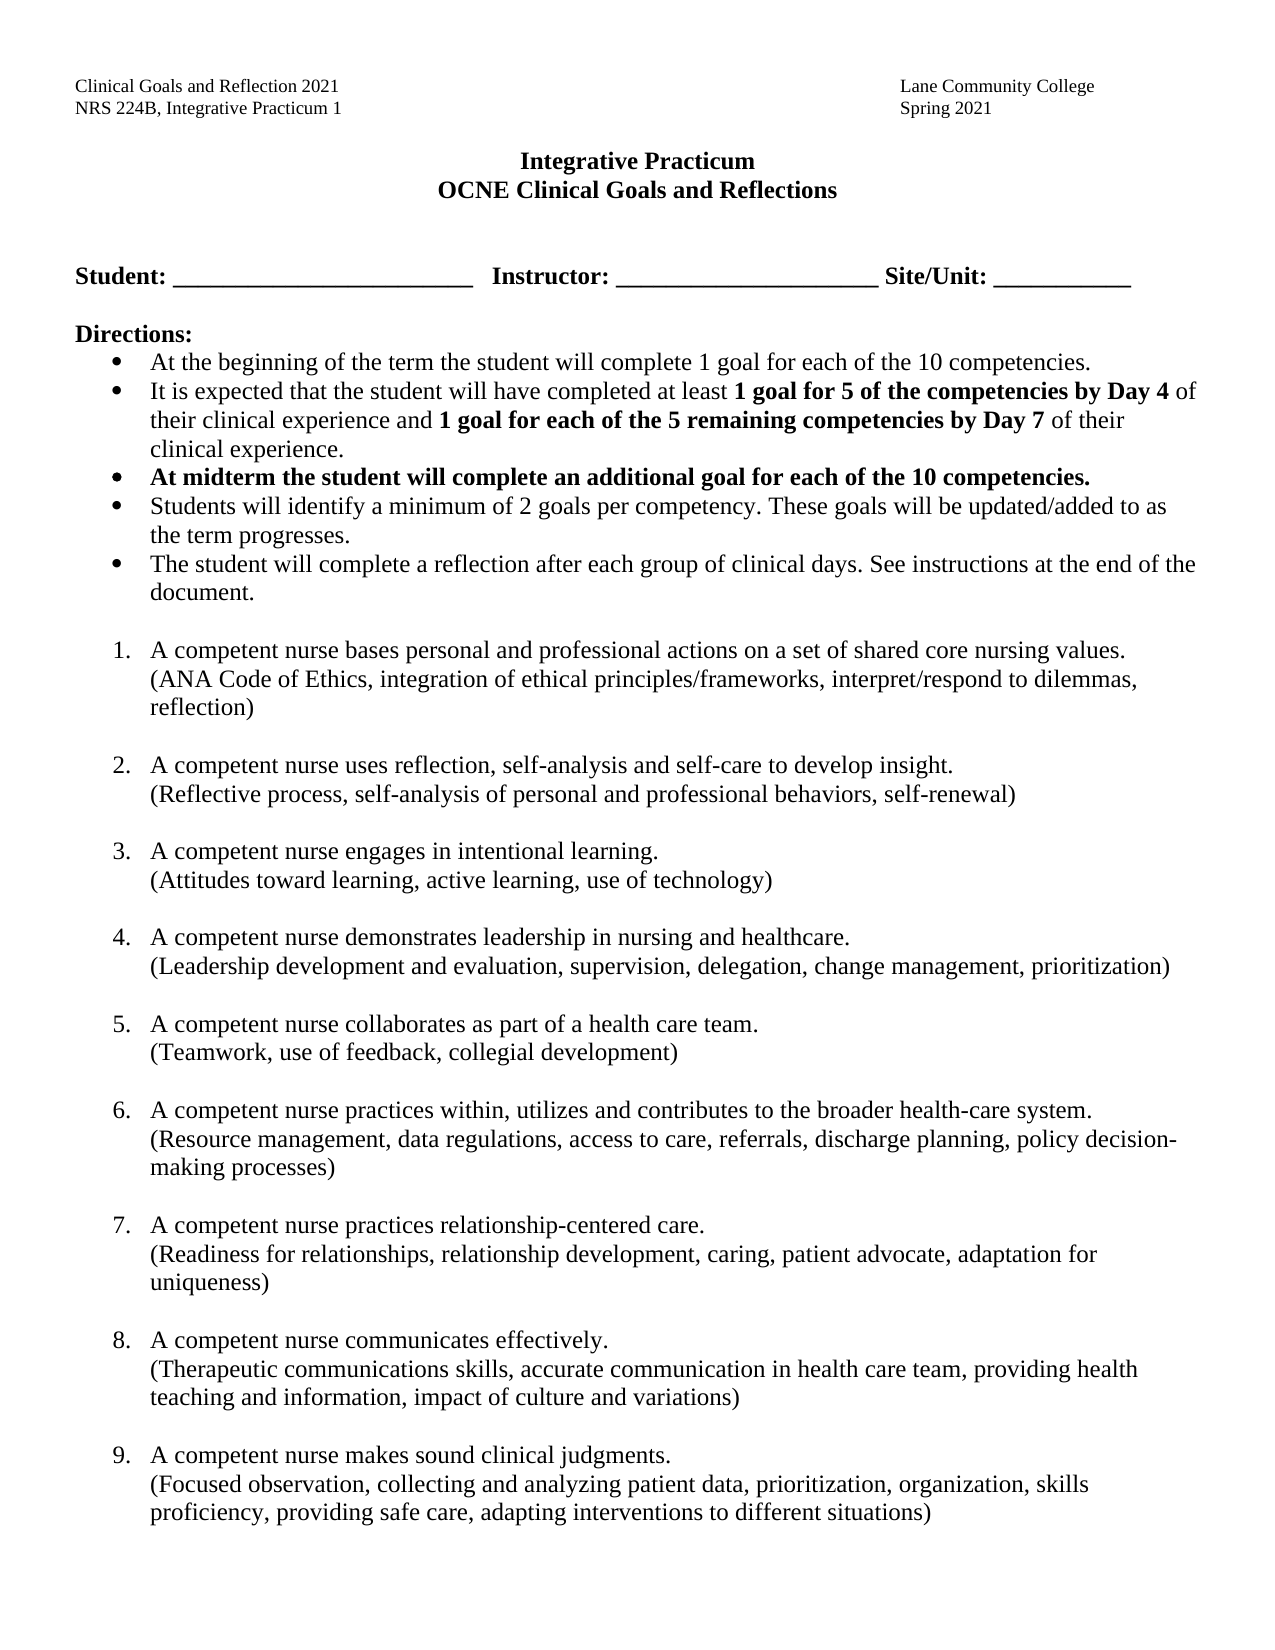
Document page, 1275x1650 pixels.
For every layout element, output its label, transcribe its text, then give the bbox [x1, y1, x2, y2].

list The student will complete a reflection after each group of clinical days. See instructions at the end of the document. [112, 549, 1200, 606]
text (Readiness for relationships, relationship development, caring, patient advocate, adaptation for uniqueness) [150, 1239, 1200, 1296]
text Integrative Practicum [75, 146, 1200, 175]
text Clinical Goals and Reflection 2021 Lane Community College [75, 75, 1200, 97]
text (Therapeutic communications skills, accurate communication in health care team, providing health teaching and information, impact of culture and variations) [150, 1354, 1200, 1411]
list (ANA Code of Ethics, integration of ethical principles/frameworks, interpret/respond to dilemmas, reflection) [150, 664, 1200, 721]
text OCNE Clinical Goals and Reflections [75, 175, 1200, 204]
list A competent nurse makes sound clinical judgments. [112, 1440, 1200, 1469]
list A competent nurse communicates effectively. [112, 1325, 1200, 1354]
text (Resource management, data regulations, access to care, referrals, discharge planning, policy decision-making processes) [150, 1124, 1200, 1181]
list A competent nurse uses reflection, self-analysis and self-care to develop insight. [112, 750, 1200, 779]
list A competent nurse engages in intentional learning. [112, 836, 1200, 865]
list Students will identify a minimum of 2 goals per competency. These goals will be updated/added to as the term progresses. [112, 491, 1200, 549]
list At the beginning of the term the student will complete 1 goal for each of the 10 competencies. [112, 347, 1200, 376]
text (Leadership development and evaluation, supervision, delegation, change management, prioritization) [150, 951, 1200, 980]
list At midterm the student will complete an additional goal for each of the 10 competencies. [112, 462, 1200, 491]
list A competent nurse collaborates as part of a health care team. [112, 1009, 1200, 1037]
list A competent nurse demonstrates leadership in nursing and healthcare. [112, 922, 1200, 951]
text (Focused observation, collecting and analyzing patient data, prioritization, organization, skills proficiency, providing safe care, adapting interventions to different situations) [150, 1469, 1200, 1526]
text Directions: [75, 319, 1200, 347]
text (Reflective process, self-analysis of personal and professional behaviors, self-renewal) [150, 779, 1200, 807]
list It is expected that the student will have completed at least 1 goal for 5 of the competencies by Day 4 of their clinical experience and 1 goal for each of the 5 remaining competencies by Day 7 of their clinical experience. [112, 376, 1200, 462]
text Student: ________________________ Instructor: _____________________ Site/Unit: ___________ [75, 261, 1200, 290]
text (Attitudes toward learning, active learning, use of technology) [150, 865, 1200, 894]
text (Teamwork, use of feedback, collegial development) [150, 1037, 1200, 1066]
list A competent nurse bases personal and professional actions on a set of shared core nursing values. [112, 635, 1200, 664]
text NRS 224B, Integrative Practicum 1 Spring 2021 [75, 97, 1200, 118]
list A competent nurse practices within, utilizes and contributes to the broader health-care system. [112, 1095, 1200, 1124]
list A competent nurse practices relationship-centered care. [112, 1210, 1200, 1239]
